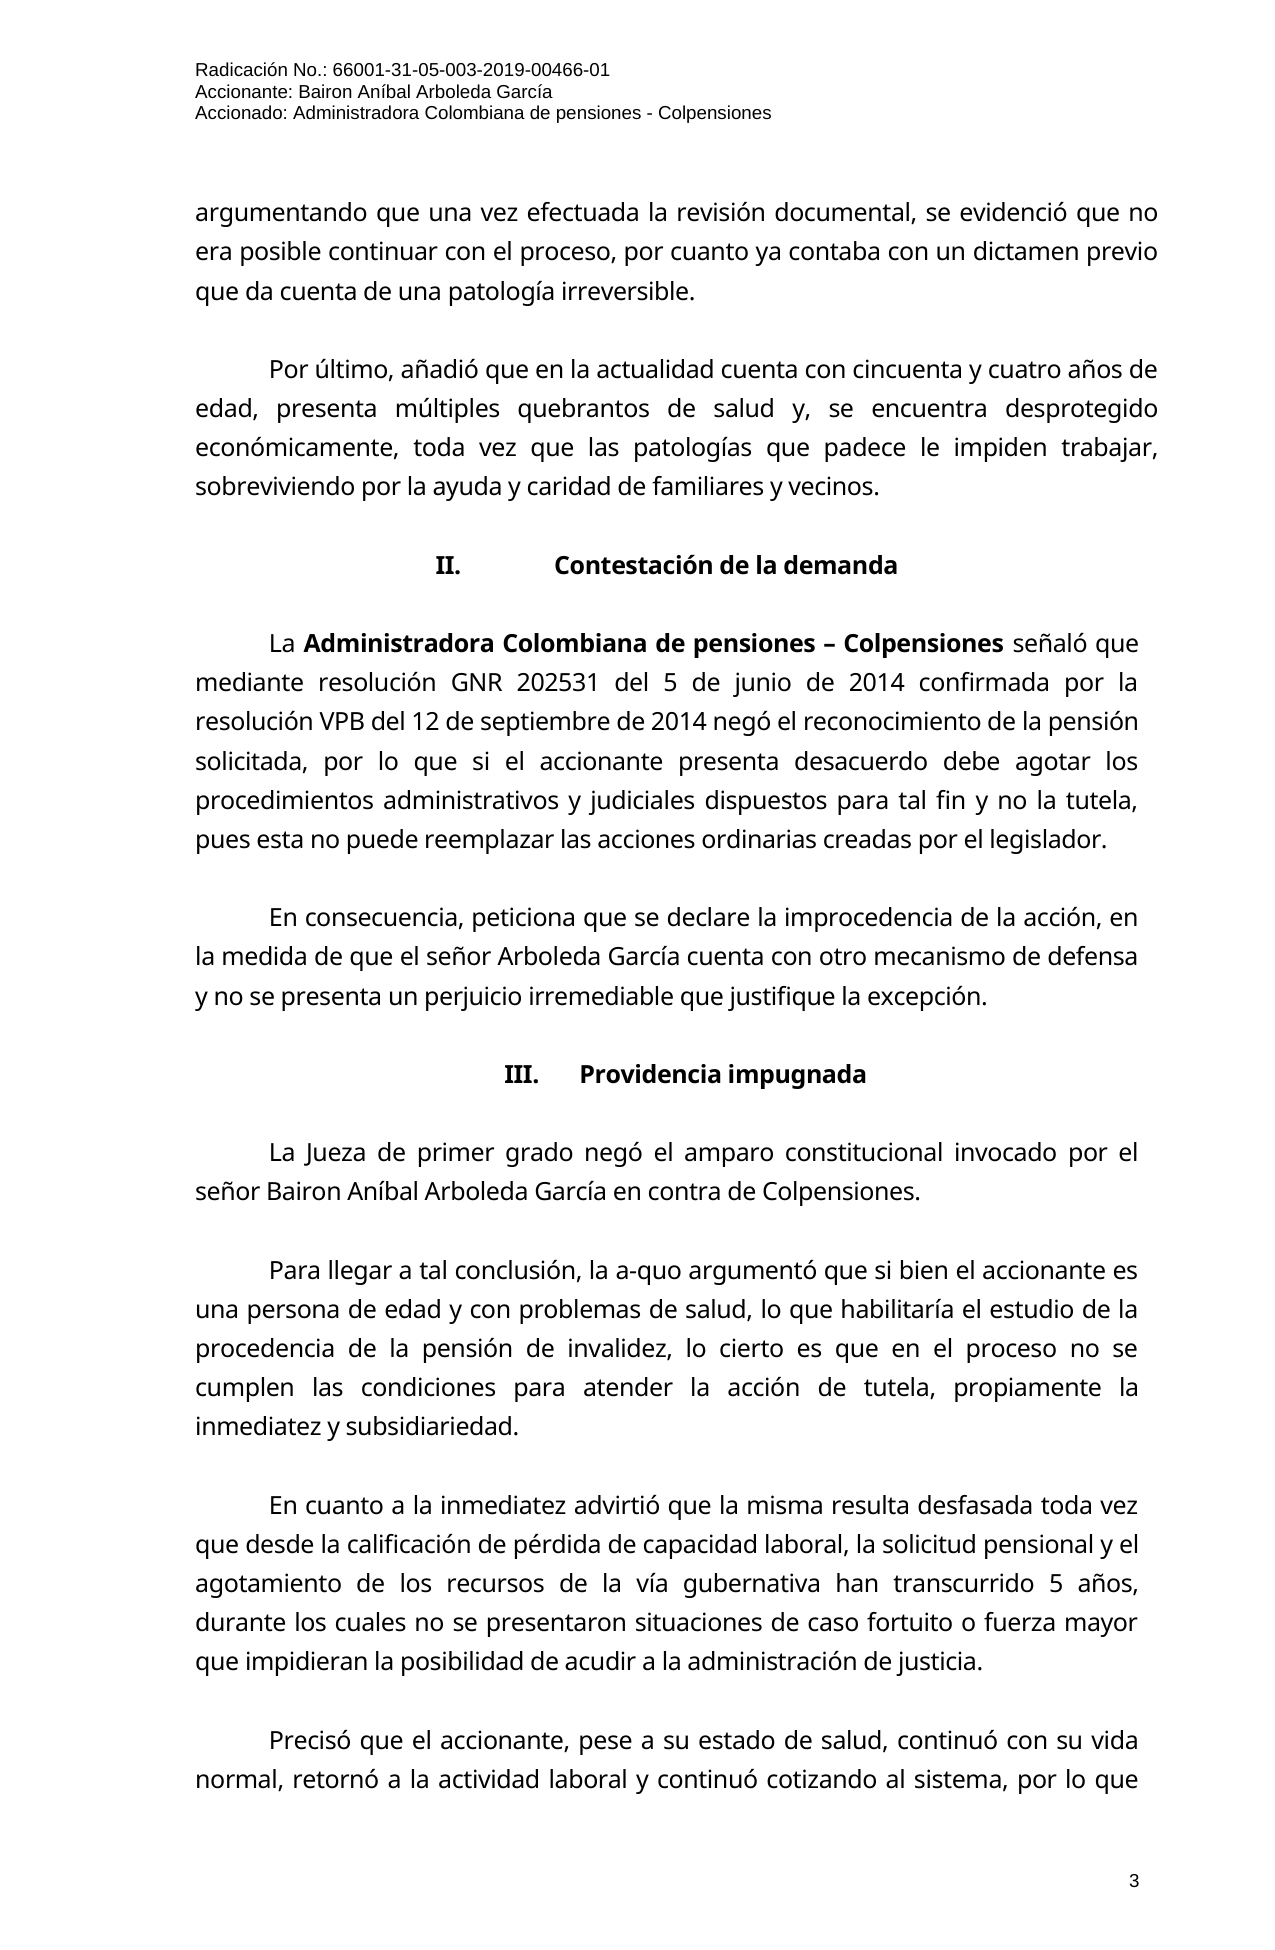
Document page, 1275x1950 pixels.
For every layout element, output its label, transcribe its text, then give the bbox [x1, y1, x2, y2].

subtitle Providencia impugnada [232, 1057, 1139, 1091]
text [195, 195, 1159, 307]
text La Jueza de primer grado negó el amparo constitucional invocado por el señor Bairon Aníbal Arboleda García en contra de Colpensiones. [195, 1135, 1139, 1208]
text Por último, añadió que en la actualidad cuenta con cincuenta y cuatro años de edad, presenta múltiples quebrantos de salud y, se encuentra desprotegido económicamente, toda vez que las patologías que padece le impiden trabajar, sobreviviendo por la ayuda y caridad de familiares y vecinos. [195, 352, 1159, 503]
text En consecuencia, peticiona que se declare la improcedencia de la acción, en la medida de que el señor Arboleda García cuenta con otro mecanismo de defensa y no se presenta un perjuicio irremediable que justifique la excepción. [195, 900, 1139, 1012]
text Para llegar a tal conclusión, la a-quo argumentó que si bien el accionante es una persona de edad y con problemas de salud, lo que habilitaría el estudio de la procedencia de la pensión de invalidez, lo cierto es que en el proceso no se cumplen las condiciones para atender la acción de tutela, propiamente la inmediatez y subsidiariedad. [195, 1252, 1139, 1443]
text En cuanto a la inmediatez advirtió que la misma resulta desfasada toda vez que desde la calificación de pérdida de capacidad laboral, la solicitud pensional y el agotamiento de los recursos de la vía gubernativa han transcurrido 5 años, durante los cuales no se presentaron situaciones de caso fortuito o fuerza mayor que impidieran la posibilidad de acudir a la administración de justicia. [195, 1487, 1139, 1678]
subtitle Contestación de la demanda [195, 547, 1139, 581]
text La Administradora Colombiana de pensiones – Colpensiones señaló que mediante resolución GNR 202531 del 5 de junio de 2014 confirmada por la resolución VPB del 12 de septiembre de 2014 negó el reconocimiento de la pensión solicitada, por lo que si el accionante presenta desacuerdo debe agotar los procedimientos administrativos y judiciales dispuestos para tal fin y no la tutela, pues esta no puede reemplazar las acciones ordinarias creadas por el legislador. [195, 626, 1139, 856]
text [195, 1722, 1139, 1796]
